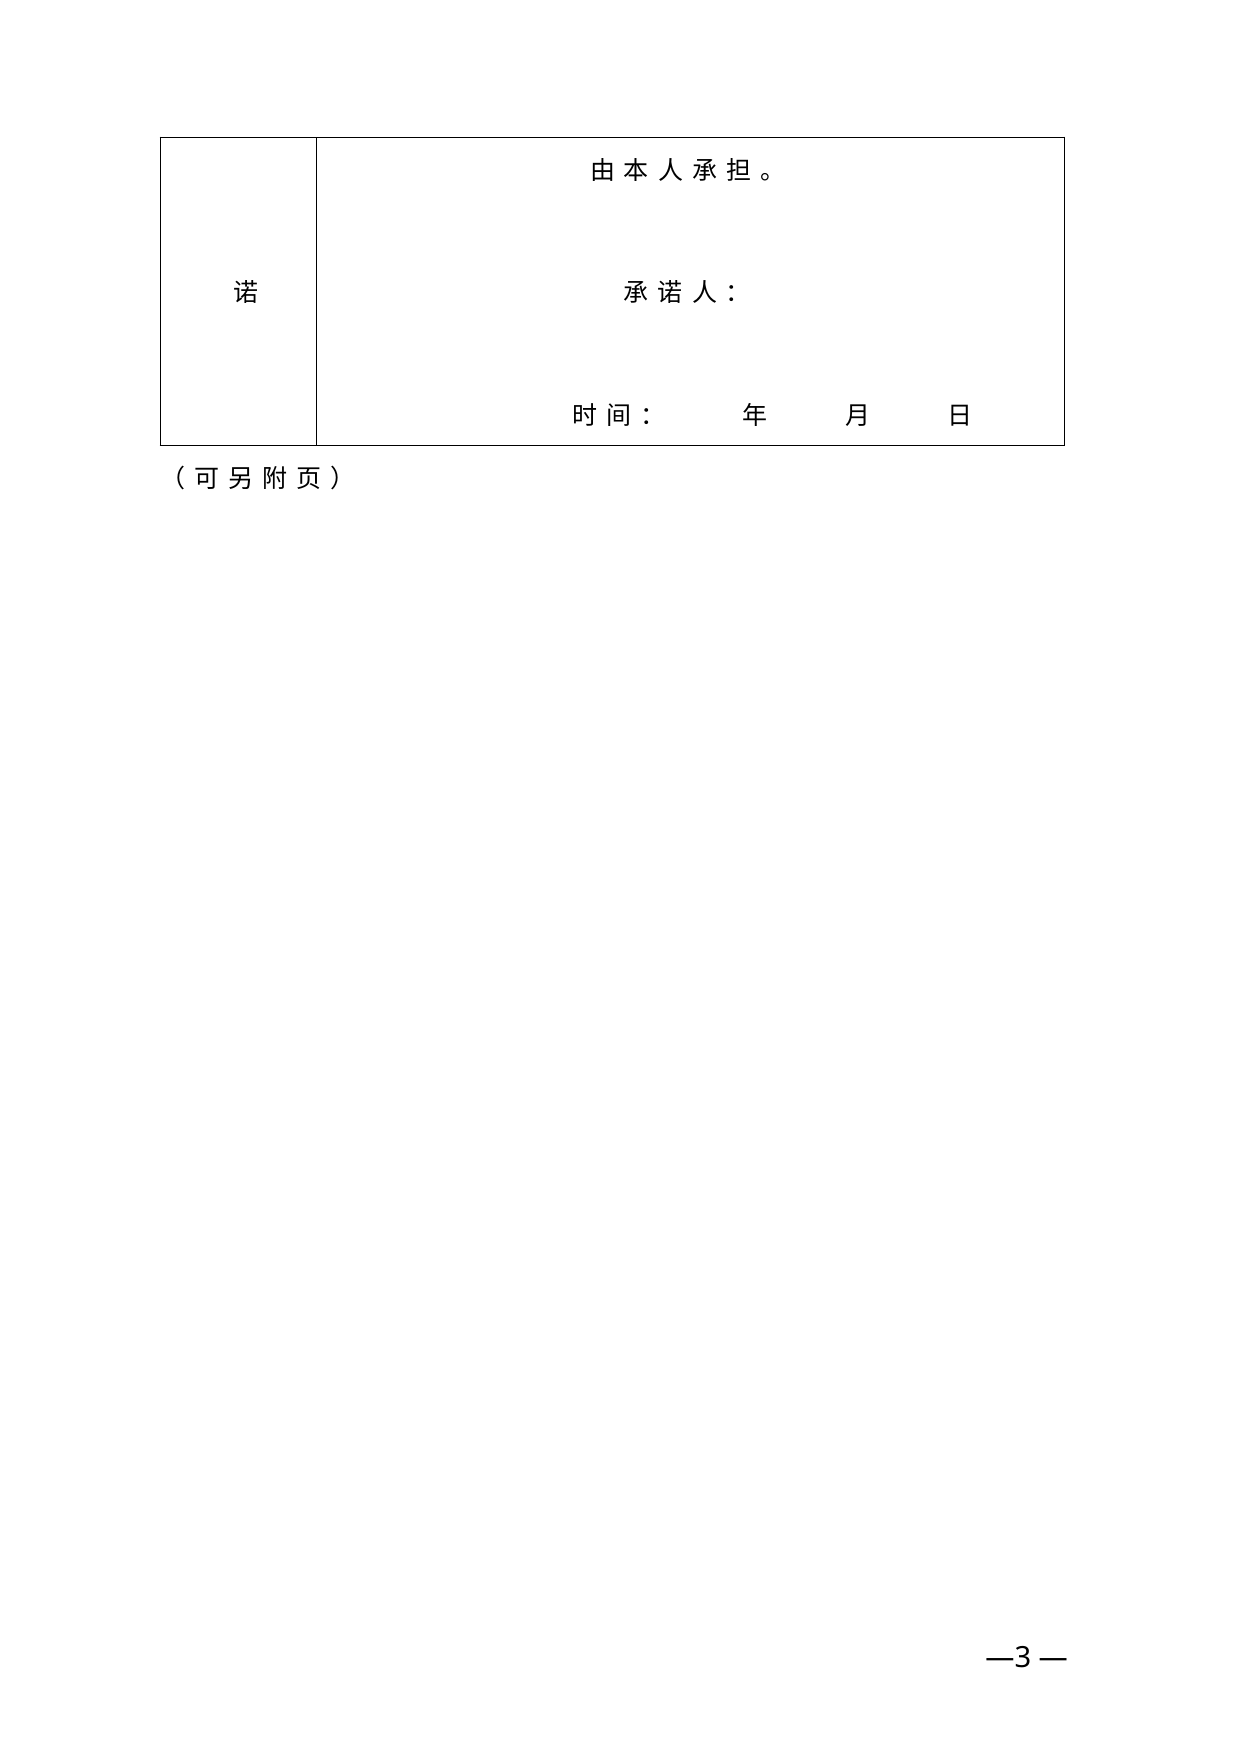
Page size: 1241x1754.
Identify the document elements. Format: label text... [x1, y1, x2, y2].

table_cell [317, 138, 1064, 444]
text （可另附页） [160, 446, 1080, 507]
table_cell 本人承诺 [161, 138, 316, 444]
